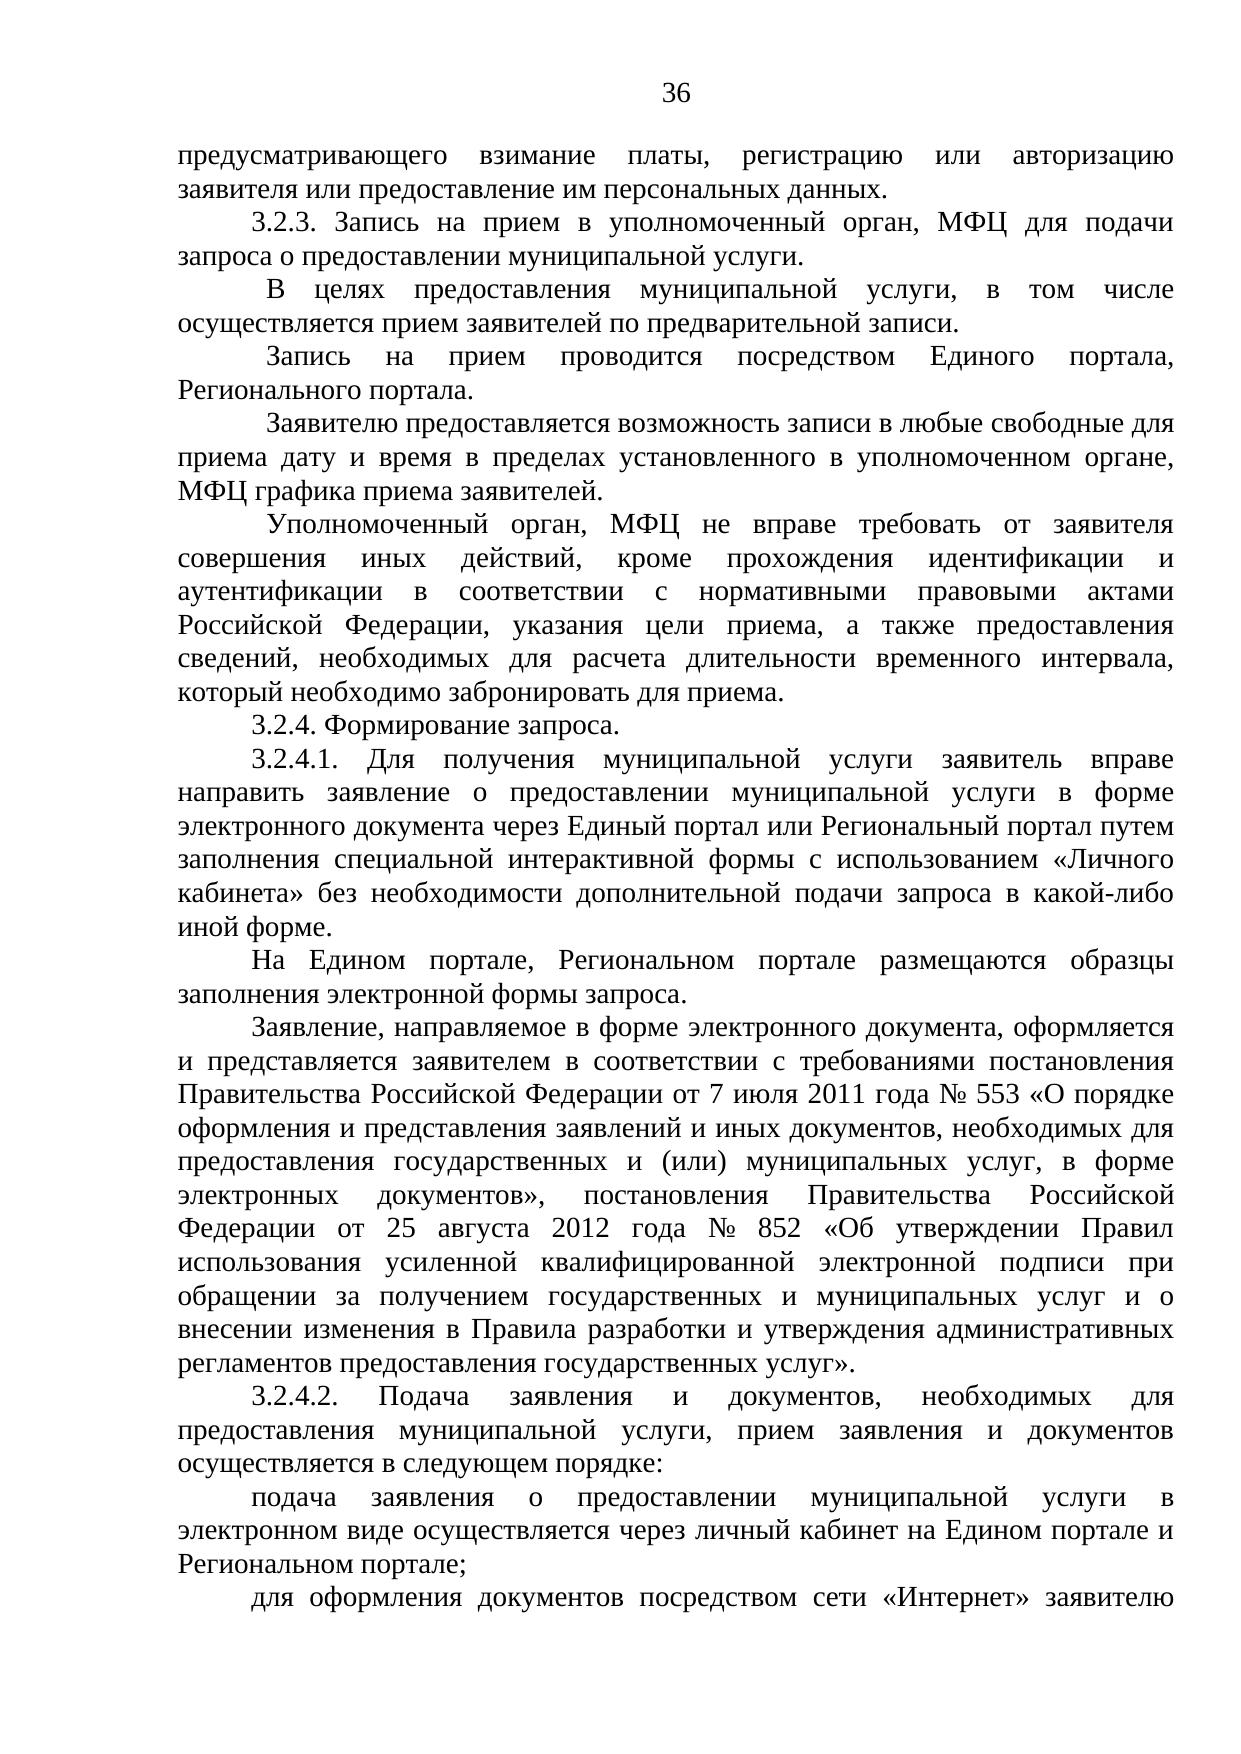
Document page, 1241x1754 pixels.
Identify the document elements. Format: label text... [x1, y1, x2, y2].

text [177, 1579, 1175, 1613]
text 3.2.4. Формирование запроса. [177, 707, 1175, 741]
text В целях предоставления муниципальной услуги, в том числе осуществляется прием заявителей по предварительной записи. [177, 271, 1175, 338]
text 3.2.3. Запись на прием в уполномоченный орган, МФЦ для подачи запроса о предоставлении муниципальной услуги. [177, 204, 1175, 271]
text Заявителю предоставляется возможность записи в любые свободные для приема дату и время в пределах установленного в уполномоченном органе, МФЦ графика приема заявителей. [177, 406, 1175, 506]
text подача заявления о предоставлении муниципальной услуги в электронном виде осуществляется через личный кабинет на Едином портале и Региональном портале; [177, 1479, 1175, 1579]
text На Едином портале, Региональном портале размещаются образцы заполнения электронной формы запроса. [177, 942, 1175, 1009]
text Запись на прием проводится посредством Единого портала, Регионального портала. [177, 338, 1175, 406]
text 3.2.4.2. Подача заявления и документов, необходимых для предоставления муниципальной услуги, прием заявления и документов осуществляется в следующем порядке: [177, 1378, 1175, 1479]
text 3.2.4.1. Для получения муниципальной услуги заявитель вправе направить заявление о предоставлении муниципальной услуги в форме электронного документа через Единый портал или Региональный портал путем заполнения специальной интерактивной формы с использованием «Личного кабинета» без необходимости дополнительной подачи запроса в какой-либо иной форме. [177, 741, 1175, 942]
text Уполномоченный орган, МФЦ не вправе требовать от заявителя совершения иных действий, кроме прохождения идентификации и аутентификации в соответствии с нормативными правовыми актами Российской Федерации, указания цели приема, а также предоставления сведений, необходимых для расчета длительности временного интервала, который необходимо забронировать для приема. [177, 506, 1175, 707]
text Заявление, направляемое в форме электронного документа, оформляется и представляется заявителем в соответствии с требованиями постановления Правительства Российской Федерации от 7 июля 2011 года № 553 «О порядке оформления и представления заявлений и иных документов, необходимых для предоставления государственных и (или) муниципальных услуг, в форме электронных документов», постановления Правительства Российской Федерации от 25 августа 2012 года № 852 «Об утверждении Правил использования усиленной квалифицированной электронной подписи при обращении за получением государственных и муниципальных услуг и о внесении изменения в Правила разработки и утверждения административных регламентов предоставления государственных услуг». [177, 1009, 1175, 1378]
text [177, 137, 1175, 204]
